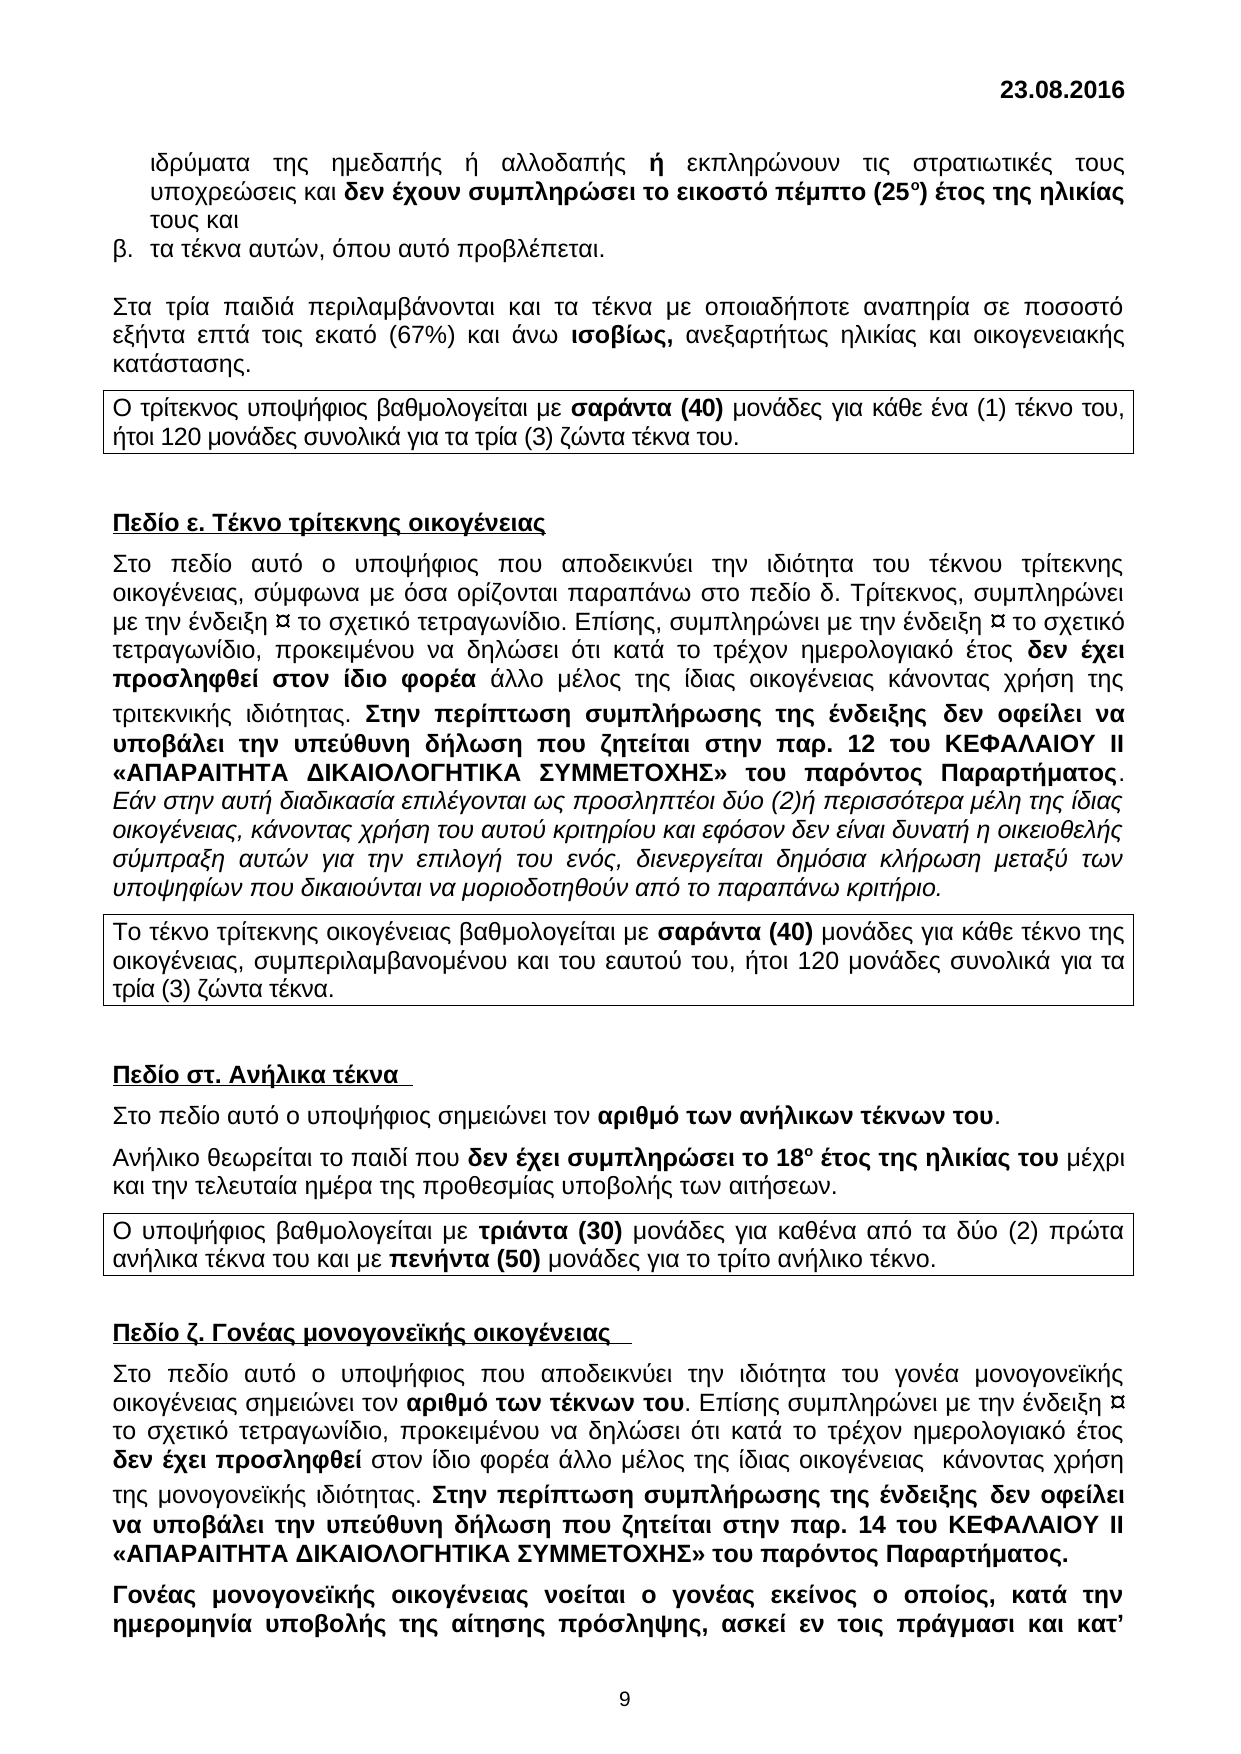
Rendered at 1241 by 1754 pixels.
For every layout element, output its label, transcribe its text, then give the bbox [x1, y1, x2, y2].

text Ανήλικο θεωρείται το παιδί που δεν έχει συμπληρώσει το 18ο έτος της ηλικίας του μέχρι και την τελευταία ημέρα της προθεσμίας υποβολής των αιτήσεων. [112, 1142, 1125, 1200]
text Ο τρίτεκνος υποψήφιος βαθμολογείται με σαράντα (40) μονάδες για κάθε ένα (1) τέκνο του, ήτοι 120 μονάδες συνολικά για τα τρία (3) ζώντα τέκνα του. [104, 391, 1133, 453]
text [112, 1580, 1125, 1637]
text Πεδίο στ. Ανήλικα τέκνα [112, 1060, 1125, 1089]
text Το τέκνο τρίτεκνης οικογένειας βαθμολογείται με σαράντα (40) μονάδες για κάθε τέκνο της οικογένειας, συμπεριλαμβανομένου και του εαυτού του, ήτοι 120 μονάδες συνολικά για τα τρία (3) ζώντα τέκνα. [104, 915, 1133, 1005]
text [112, 148, 1125, 234]
text Πεδίο ζ. Γονέας μονογονεϊκής οικογένειας [112, 1317, 1125, 1346]
text Πεδίο ε. Τέκνο τρίτεκνης οικογένειας [112, 508, 1125, 536]
text Στο πεδίο αυτό ο υποψήφιος που αποδεικνύει την ιδιότητα του τέκνου τρίτεκνης οικογένειας, σύμφωνα με όσα ορίζονται παραπάνω στο πεδίο δ. Τρίτεκνος, συμπληρώνει με την ένδειξη το σχετικό τετραγωνίδιο. Επίσης, συμπληρώνει με την ένδειξη το σχετικό τετραγωνίδιο, προκειμένου να δηλώσει ότι κατά το τρέχον ημερολογιακό έτος δεν έχει προσληφθεί στον ίδιο φορέα άλλο μέλος της ίδιας οικογένειας κάνοντας χρήση της τριτεκνικής ιδιότητας. Στην περίπτωση συμπλήρωσης της ένδειξης δεν οφείλει να υποβάλει την υπεύθυνη δήλωση που ζητείται στην παρ. 12 του ΚΕΦΑΛΑΙΟΥ ΙΙ «ΑΠΑΡΑΙΤΗΤΑ ΔΙΚΑΙΟΛΟΓΗΤΙΚΑ ΣΥΜΜΕΤΟΧΗΣ» του παρόντος Παραρτήματος. Εάν στην αυτή διαδικασία επιλέγονται ως προσληπτέοι δύο (2)ή περισσότερα μέλη της ίδιας οικογένειας, κάνοντας χρήση του αυτού κριτηρίου και εφόσον δεν είναι δυνατή η οικειοθελής σύμπραξη αυτών για την επιλογή του ενός, διενεργείται δημόσια κλήρωση μεταξύ των υποψηφίων που δικαιούνται να μοριοδοτηθούν από το παραπάνω κριτήριο. [112, 549, 1125, 901]
text Στο πεδίο αυτό ο υποψήφιος σημειώνει τον αριθμό των ανήλικων τέκνων του. [112, 1101, 1125, 1130]
text Ο υποψήφιος βαθμολογείται με τριάντα (30) μονάδες για καθένα από τα δύο (2) πρώτα ανήλικα τέκνα του και με πενήντα (50) μονάδες για το τρίτο ανήλικο τέκνο. [104, 1214, 1133, 1275]
text Στα τρία παιδιά περιλαμβάνονται και τα τέκνα με οποιαδήποτε αναπηρία σε ποσοστό εξήντα επτά τοις εκατό (67%) και άνω ισοβίως, ανεξαρτήτως ηλικίας και οικογενειακής κατάστασης. [112, 291, 1125, 378]
text β. τα τέκνα αυτών, όπου αυτό προβλέπεται. [112, 234, 1125, 263]
text Στο πεδίο αυτό ο υποψήφιος που αποδεικνύει την ιδιότητα του γονέα μονογονεϊκής οικογένειας σημειώνει τον αριθμό των τέκνων του. Επίσης συμπληρώνει με την ένδειξη το σχετικό τετραγωνίδιο, προκειμένου να δηλώσει ότι κατά το τρέχον ημερολογιακό έτος δεν έχει προσληφθεί στον ίδιο φορέα άλλο μέλος της ίδιας οικογένειας κάνοντας χρήση της μονογονεϊκής ιδιότητας. Στην περίπτωση συμπλήρωσης της ένδειξης δεν οφείλει να υποβάλει την υπεύθυνη δήλωση που ζητείται στην παρ. 14 του ΚΕΦΑΛΑΙΟΥ ΙΙ «ΑΠΑΡΑΙΤΗΤΑ ΔΙΚΑΙΟΛΟΓΗΤΙΚΑ ΣΥΜΜΕΤΟΧΗΣ» του παρόντος Παραρτήματος. [112, 1359, 1125, 1567]
